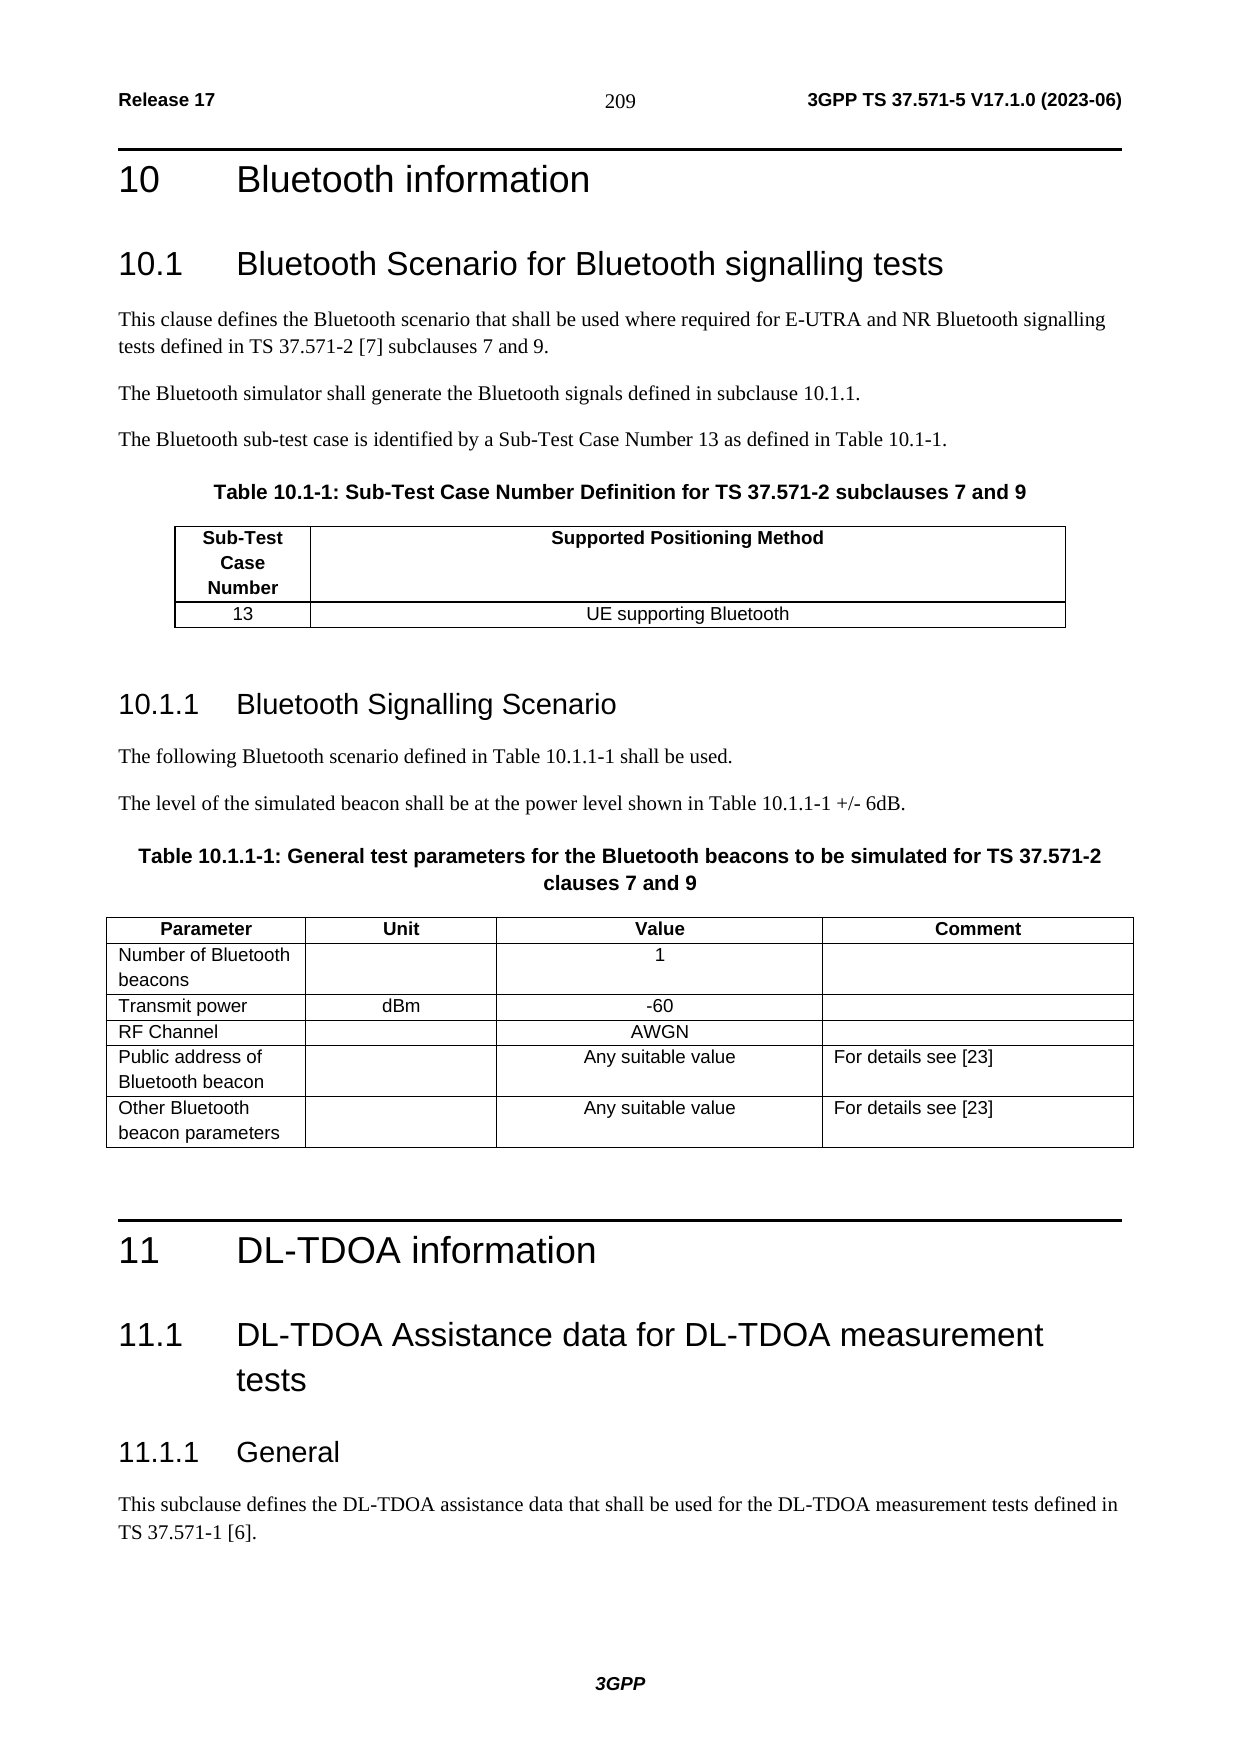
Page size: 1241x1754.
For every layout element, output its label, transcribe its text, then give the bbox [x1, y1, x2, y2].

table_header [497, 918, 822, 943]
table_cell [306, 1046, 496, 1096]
subtitle 11 DL-TDOA information [118, 1222, 1122, 1271]
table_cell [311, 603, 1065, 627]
subtitle 10.1.1 Bluetooth Signalling Scenario [118, 687, 1122, 721]
text The Bluetooth simulator shall generate the Bluetooth signals defined in subclause 10.1.1. [118, 381, 1122, 405]
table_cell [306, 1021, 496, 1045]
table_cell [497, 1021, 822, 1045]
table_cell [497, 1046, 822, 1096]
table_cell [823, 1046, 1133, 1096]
text This clause defines the Bluetooth scenario that shall be used where required for E-UTRA and NR Bluetooth signalling tests defined in TS 37.571-2 [7] subclauses 7 and 9. [118, 307, 1122, 358]
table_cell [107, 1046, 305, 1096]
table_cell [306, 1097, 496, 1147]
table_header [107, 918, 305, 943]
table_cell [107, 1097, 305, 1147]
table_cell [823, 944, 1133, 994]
text Table 10.1.1-1: General test parameters for the Bluetooth beacons to be simulated for TS 37.571-2 clauses 7 and 9 [118, 843, 1122, 895]
text The Bluetooth sub-test case is identified by a Sub-Test Case Number 13 as defined in Table 10.1-1. [118, 427, 1122, 451]
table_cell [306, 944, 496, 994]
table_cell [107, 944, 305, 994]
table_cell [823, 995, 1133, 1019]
subtitle 10 Bluetooth information [118, 151, 1122, 200]
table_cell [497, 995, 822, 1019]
text This subclause defines the DL-TDOA assistance data that shall be used for the DL-TDOA measurement tests defined in TS 37.571-1 [6]. [118, 1492, 1122, 1544]
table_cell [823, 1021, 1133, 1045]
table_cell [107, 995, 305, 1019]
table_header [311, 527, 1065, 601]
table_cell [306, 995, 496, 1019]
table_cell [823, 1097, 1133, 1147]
text Table 10.1-1: Sub-Test Case Number Definition for TS 37.571-2 subclauses 7 and 9 [118, 480, 1122, 504]
subtitle 11.1 DL-TDOA Assistance data for DL-TDOA measurement tests [118, 1315, 1122, 1398]
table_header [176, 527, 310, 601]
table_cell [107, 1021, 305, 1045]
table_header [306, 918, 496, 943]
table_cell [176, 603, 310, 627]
subtitle 11.1.1 General [118, 1435, 1122, 1468]
text The level of the simulated beacon shall be at the power level shown in Table 10.1.1-1 +/- 6dB. [118, 791, 1122, 815]
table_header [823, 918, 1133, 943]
text The following Bluetooth scenario defined in Table 10.1.1-1 shall be used. [118, 744, 1122, 768]
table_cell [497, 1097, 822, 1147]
subtitle 10.1 Bluetooth Scenario for Bluetooth signalling tests [118, 244, 1122, 282]
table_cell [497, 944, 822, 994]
